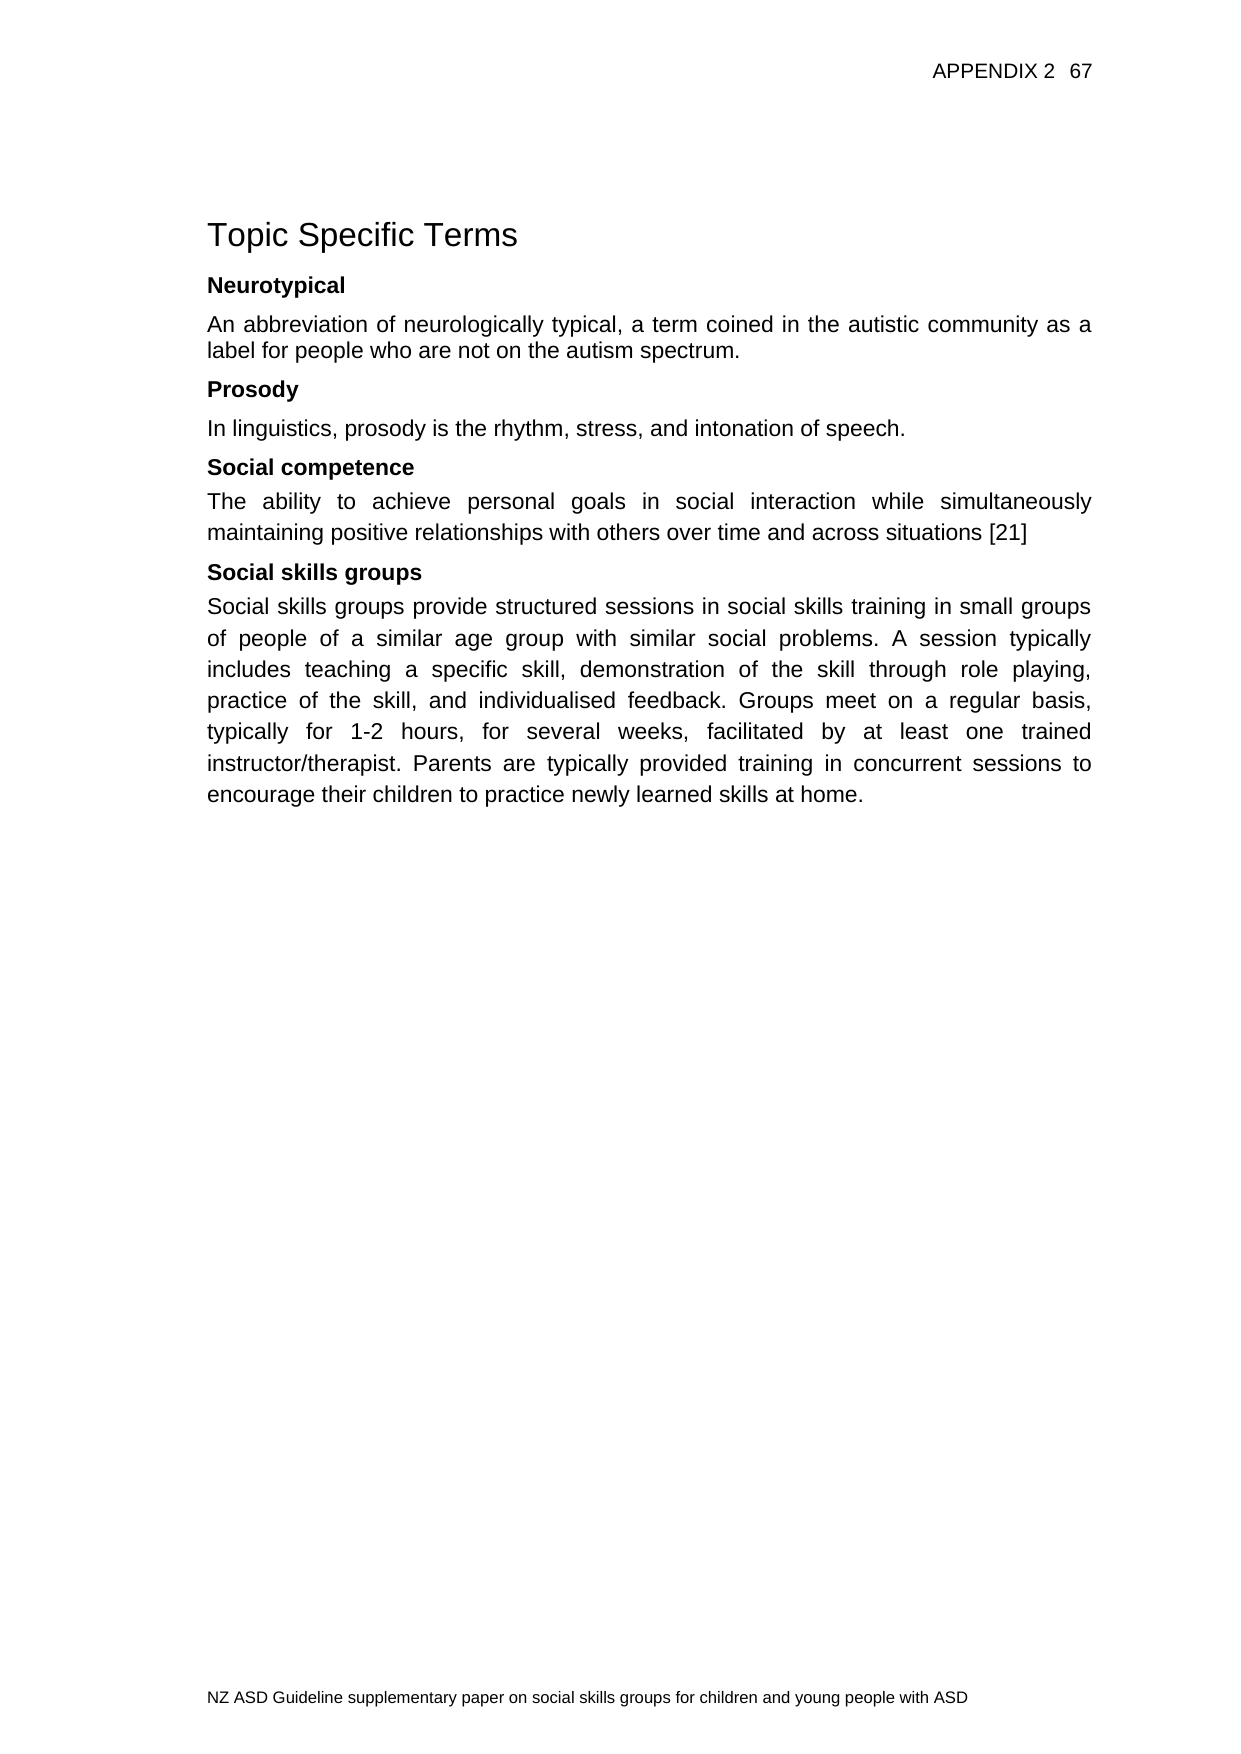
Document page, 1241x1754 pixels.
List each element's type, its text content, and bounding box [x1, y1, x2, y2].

text Neurotypical [207, 272, 1092, 298]
text Social skills groups provide structured sessions in social skills training in small groups of people of a similar age group with similar social problems. A session typically includes teaching a specific skill, demonstration of the skill through role playing, practice of the skill, and individualised feedback. Groups meet on a regular basis, typically for 1-2 hours, for several weeks, facilitated by at least one trained instructor/therapist. Parents are typically provided training in concurrent sessions to encourage their children to practice newly learned skills at home. [207, 590, 1092, 808]
text An abbreviation of neurologically typical, a term coined in the autistic community as a label for people who are not on the autism spectrum. [207, 311, 1092, 363]
text The ability to achieve personal goals in social interaction while simultaneously maintaining positive relationships with others over time and across situations [21] [207, 484, 1092, 547]
text In linguistics, prosody is the rhythm, stress, and intonation of speech. [207, 415, 1092, 441]
text Social competence [207, 454, 1092, 480]
subtitle Topic Specific Terms [207, 215, 1092, 253]
text Social skills groups [207, 559, 1092, 586]
text Prosody [207, 376, 1092, 402]
